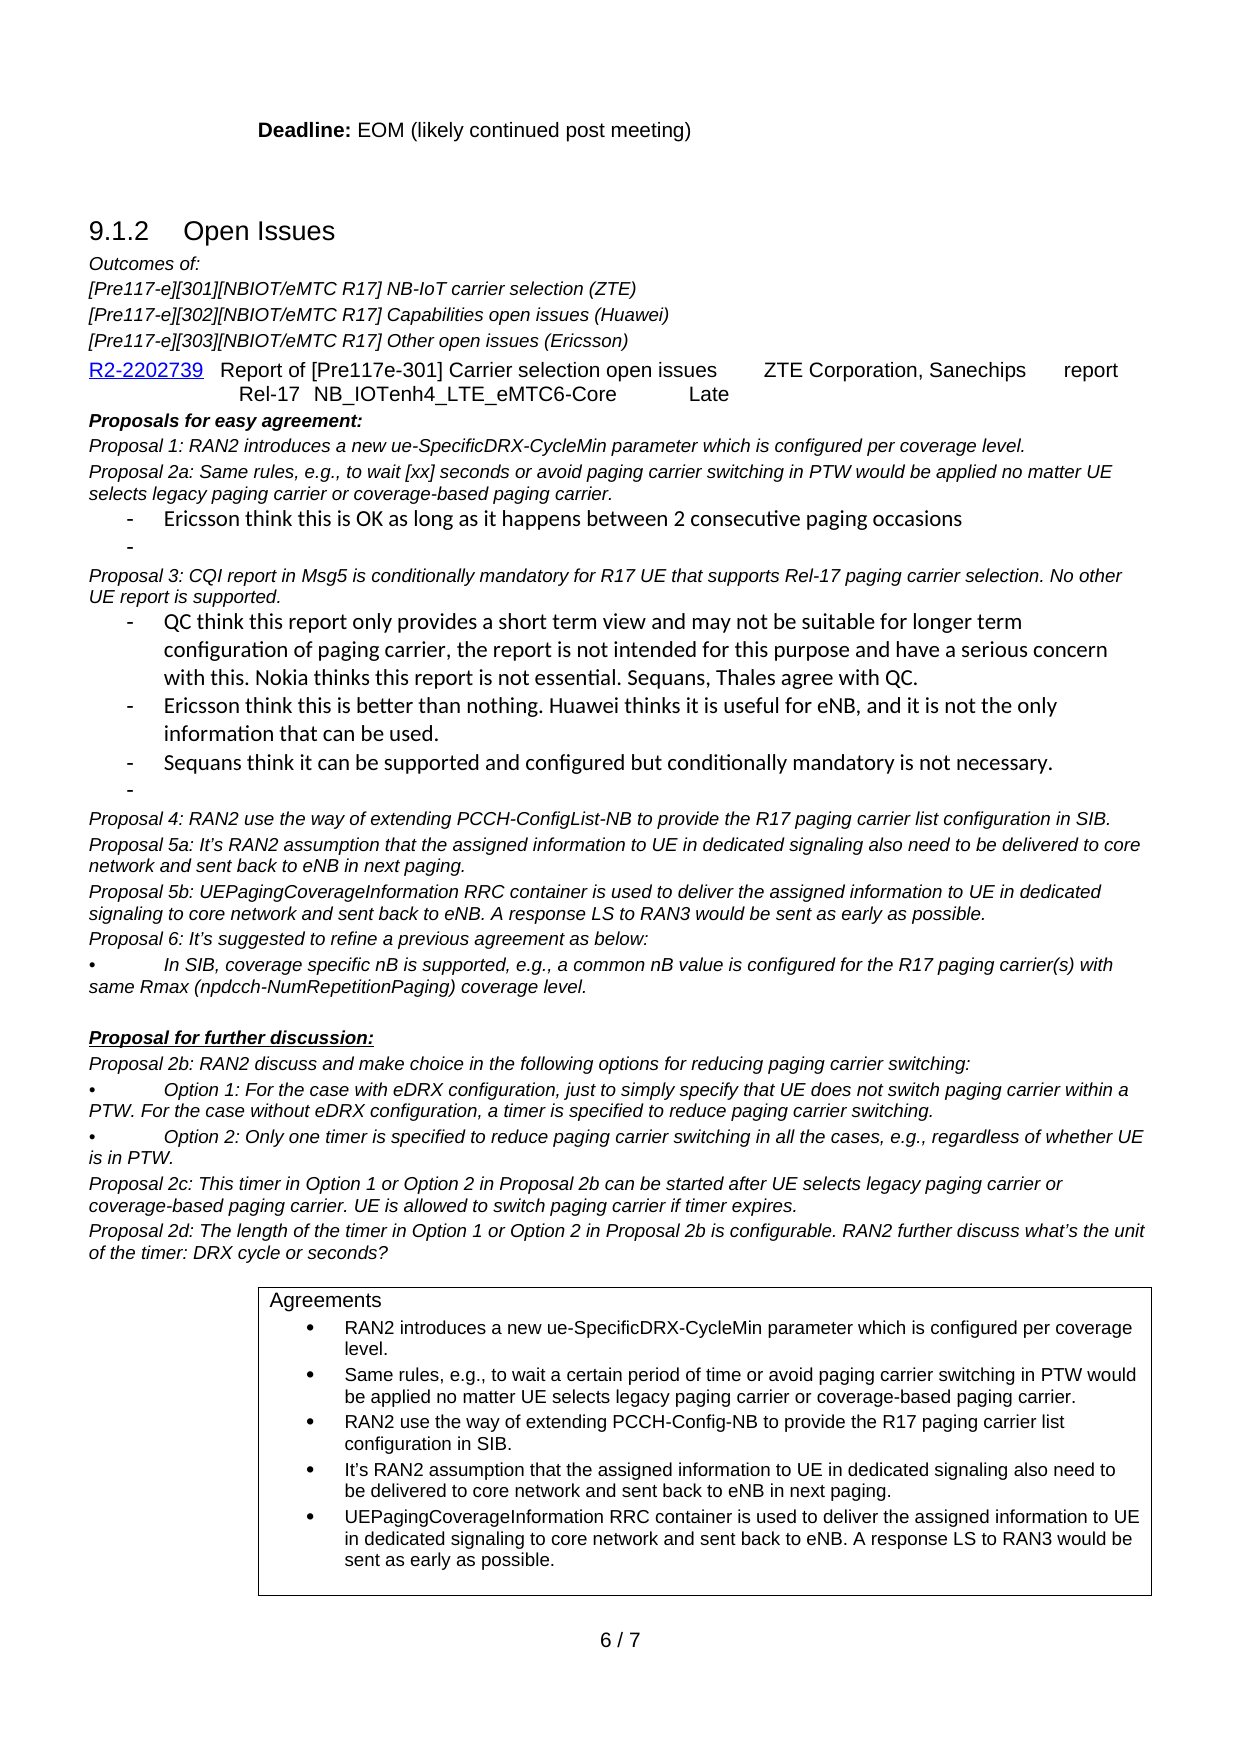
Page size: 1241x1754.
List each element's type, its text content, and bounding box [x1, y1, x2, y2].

text Proposal 2b: RAN2 discuss and make choice in the following options for reducing paging carrier switching: [89, 1053, 1152, 1074]
text Proposal 6: It’s suggested to refine a previous agreement as below: [89, 928, 1152, 950]
text Outcomes of: [89, 252, 1152, 274]
list Sequans think it can be supported and configured but conditionally mandatory is not necessary. [126, 748, 1152, 776]
list Ericsson think this is better than nothing. Huawei thinks it is useful for eNB, and it is not the only information that can be used. [126, 692, 1152, 748]
text Proposal 5b: UEPagingCoverageInformation RRC container is used to deliver the assigned information to UE in dedicated signaling to core network and sent back to eNB. A response LS to RAN3 would be sent as early as possible. [89, 881, 1152, 924]
text [Pre117-e][301][NBIOT/eMTC R17] NB-IoT carrier selection (ZTE) [89, 278, 1152, 300]
text • Option 2: Only one timer is specified to reduce paging carrier switching in all the cases, e.g., regardless of whether UE is in PTW. [89, 1126, 1152, 1169]
text Proposal 5a: It’s RAN2 assumption that the assigned information to UE in dedicated signaling also need to be delivered to core network and sent back to eNB in next paging. [89, 833, 1152, 877]
text Proposal 3: CQI report in Msg5 is conditionally mandatory for R17 UE that supports Rel-17 paging carrier selection. No other UE report is supported. [89, 564, 1152, 607]
text Proposal 2d: The length of the timer in Option 1 or Option 2 in Proposal 2b is configurable. RAN2 further discuss what’s the unit of the timer: DRX cycle or seconds? [89, 1220, 1152, 1263]
text • Option 1: For the case with eDRX configuration, just to simply specify that UE does not switch paging carrier within a PTW. For the case without eDRX configuration, a timer is specified to reduce paging carrier switching. [89, 1078, 1152, 1121]
text Proposal 2c: This timer in Option 1 or Option 2 in Proposal 2b can be started after UE selects legacy paging carrier or coverage-based paging carrier. UE is allowed to switch paging carrier if timer expires. [89, 1173, 1152, 1216]
title R2-2202739 Report of [Pre117e-301] Carrier selection open issues ZTE Corporation, Sanechips report Rel-17 NB_IOTenh4_LTE_eMTC6-Core Late [89, 357, 1152, 405]
text Proposal 2a: Same rules, e.g., to wait [xx] seconds or avoid paging carrier switching in PTW would be applied no matter UE selects legacy paging carrier or coverage-based paging carrier. [89, 461, 1152, 504]
text Proposal 1: RAN2 introduces a new ue-SpecificDRX-CycleMin parameter which is configured per coverage level. [89, 435, 1152, 457]
text Deadline: EOM (likely continued post meeting) [220, 118, 1152, 142]
text Proposals for easy agreement: [89, 409, 1152, 431]
table_header Agreements RAN2 introduces a new ue-SpecificDRX-CycleMin parameter which is configured per coverage level. Same rules, e.g., to wait a certain period of time or avoid paging carrier switching in PTW would be applied no matter UE selects legacy paging carrier or coverage-based paging carrier. RAN2 use the way of extending PCCH-Config-NB to provide the R17 paging carrier list configuration in SIB. It’s RAN2 assumption that the assigned information to UE in dedicated signaling also need to be delivered to core network and sent back to eNB in next paging. UEPagingCoverageInformation RRC container is used to deliver the assigned information to UE in dedicated signaling to core network and sent back to eNB. A response LS to RAN3 would be sent as early as possible. [259, 1288, 1151, 1595]
text [Pre117-e][303][NBIOT/eMTC R17] Other open issues (Ericsson) [89, 330, 1152, 351]
text Proposal 4: RAN2 use the way of extending PCCH-ConfigList-NB to provide the R17 paging carrier list configuration in SIB. [89, 808, 1152, 829]
text • In SIB, coverage specific nB is supported, e.g., a common nB value is configured for the R17 paging carrier(s) with same Rmax (npdcch-NumRepetitionPaging) coverage level. [89, 954, 1152, 997]
text [Pre117-e][302][NBIOT/eMTC R17] Capabilities open issues (Huawei) [89, 304, 1152, 326]
subtitle 9.1.2 Open Issues [89, 215, 1152, 246]
list QC think this report only provides a short term view and may not be suitable for longer term configuration of paging carrier, the report is not intended for this purpose and have a serious concern with this. Nokia thinks this report is not essential. Sequans, Thales agree with QC. [126, 607, 1152, 692]
text Proposal for further discussion: [89, 1027, 1152, 1048]
list Ericsson think this is OK as long as it happens between 2 consecutive paging occasions [126, 504, 1152, 532]
